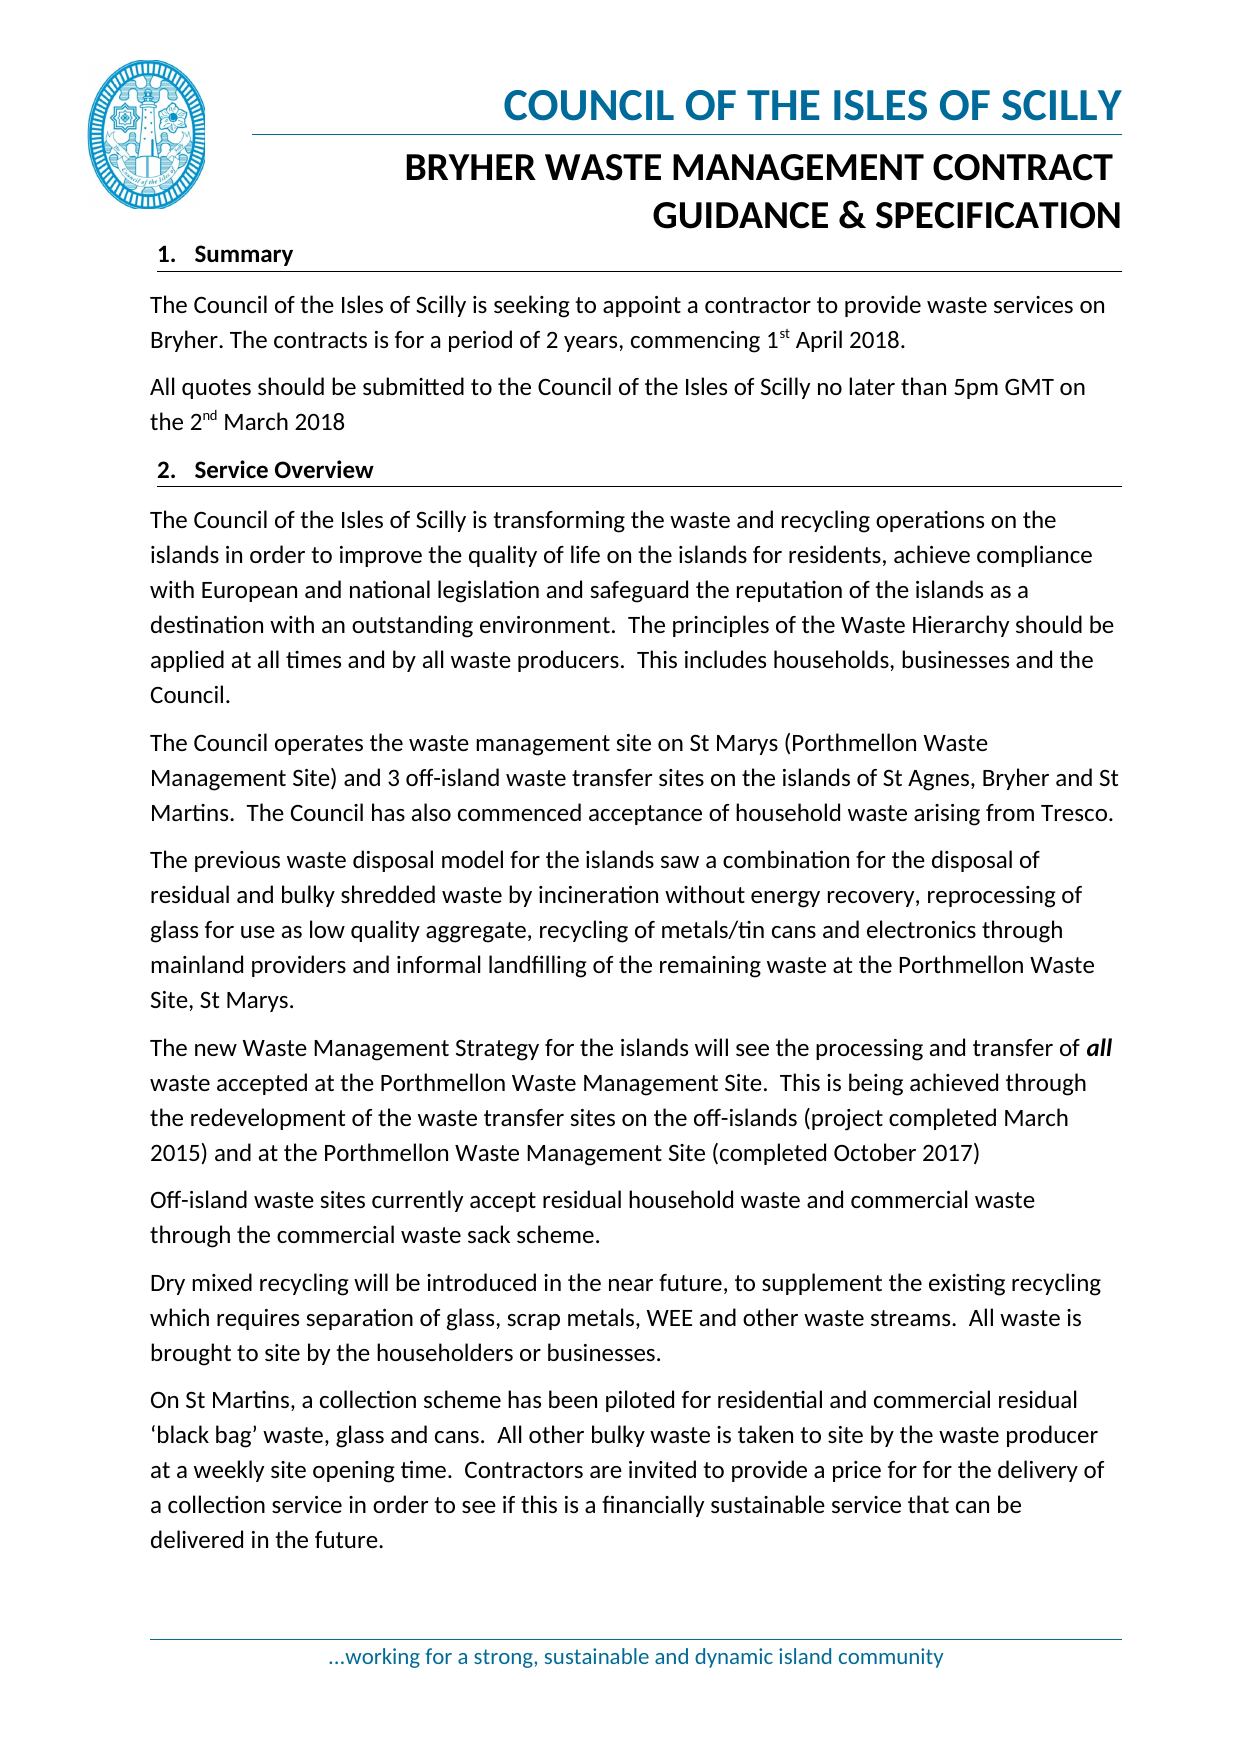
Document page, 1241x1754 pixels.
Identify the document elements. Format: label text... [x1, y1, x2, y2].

picture [179, 182, 184, 191]
picture [112, 183, 118, 190]
picture [178, 79, 183, 87]
text On St Martins, a collection scheme has been piloted for residential and commercial residual ‘black bag’ waste, glass and cans. All other bulky waste is taken to site by the waste producer at a weekly site opening time. Contractors are invited to provide a price for for the delivery of a collection service in order to see if this is a financially sustainable service that can be delivered in the future. [150, 1384, 1122, 1555]
picture [126, 193, 131, 201]
picture [191, 161, 199, 166]
picture [121, 190, 126, 198]
picture [117, 186, 122, 194]
text Dry mixed recycling will be introduced in the near future, to supplement the existing recycling which requires separation of glass, scrap metals, WEE and other waste streams. All waste is brought to site by the householders or businesses. [150, 1267, 1122, 1367]
list Service Overview [157, 454, 1122, 486]
picture [98, 161, 105, 167]
picture [117, 75, 122, 83]
picture [189, 96, 196, 103]
picture [175, 186, 180, 194]
text The Council operates the waste management site on St Marys (Porthmellon Waste Management Site) and 3 off-island waste transfer sites on the islands of St Agnes, Bryher and St Martins. The Council has also commenced acceptance of household waste arising from Tresco. [150, 727, 1122, 827]
picture [195, 121, 205, 132]
text The Council of the Isles of Scilly is seeking to appoint a contractor to provide waste services on Bryher. The contracts is for a period of 2 years, commencing 1st April 2018. [150, 289, 1122, 354]
picture [166, 190, 176, 201]
picture [185, 174, 191, 181]
text The new Waste Management Strategy for the islands will see the processing and transfer of all waste accepted at the Porthmellon Waste Management Site. This is being achieved through the redevelopment of the waste transfer sites on the off-islands (project completed March 2015) and at the Porthmellon Waste Management Site (completed October 2017) [150, 1032, 1122, 1167]
picture [108, 178, 115, 186]
picture [190, 166, 197, 172]
text The Council of the Isles of Scilly is transforming the waste and recycling operations on the islands in order to improve the quality of life on the islands for residents, achieve compliance with European and national legislation and safeguard the reputation of the islands as a destination with an outstanding environment. The principles of the Waste Hierarchy should be applied at all times and by all waste producers. This includes households, businesses and the Council. [150, 504, 1122, 710]
picture [103, 92, 110, 98]
picture [113, 79, 119, 87]
text The previous waste disposal model for the islands saw a combination for the disposal of residual and bulky shredded waste by incineration without energy recovery, reprocessing of glass for use as low quality aggregate, recycling of metals/tin cans and electronics through mainland providers and informal landfilling of the remaining waste at the Porthmellon Waste Site, St Marys. [150, 844, 1122, 1015]
picture [97, 106, 105, 111]
picture [182, 178, 188, 186]
picture [100, 165, 107, 172]
picture [144, 64, 164, 75]
picture [184, 88, 193, 98]
picture [106, 88, 113, 94]
picture [103, 170, 111, 181]
picture [181, 83, 187, 90]
picture [104, 76, 192, 194]
list Summary [157, 238, 1122, 271]
picture [166, 159, 205, 207]
picture [144, 195, 165, 206]
text BRYHER WASTE MANAGEMENT CONTRACT GUIDANCE & SPECIFICATION [150, 142, 1122, 238]
picture [109, 83, 116, 90]
picture [165, 68, 170, 77]
picture [86, 60, 205, 207]
picture [92, 116, 102, 132]
text Off-island waste sites currently accept residual household waste and commercial waste through the commercial waste sack scheme. [150, 1184, 1122, 1250]
picture [96, 157, 104, 162]
picture [192, 106, 200, 111]
text All quotes should be submitted to the Council of the Isles of Scilly no later than 5pm GMT on the 2nd March 2018 [150, 371, 1122, 437]
picture [174, 75, 179, 83]
